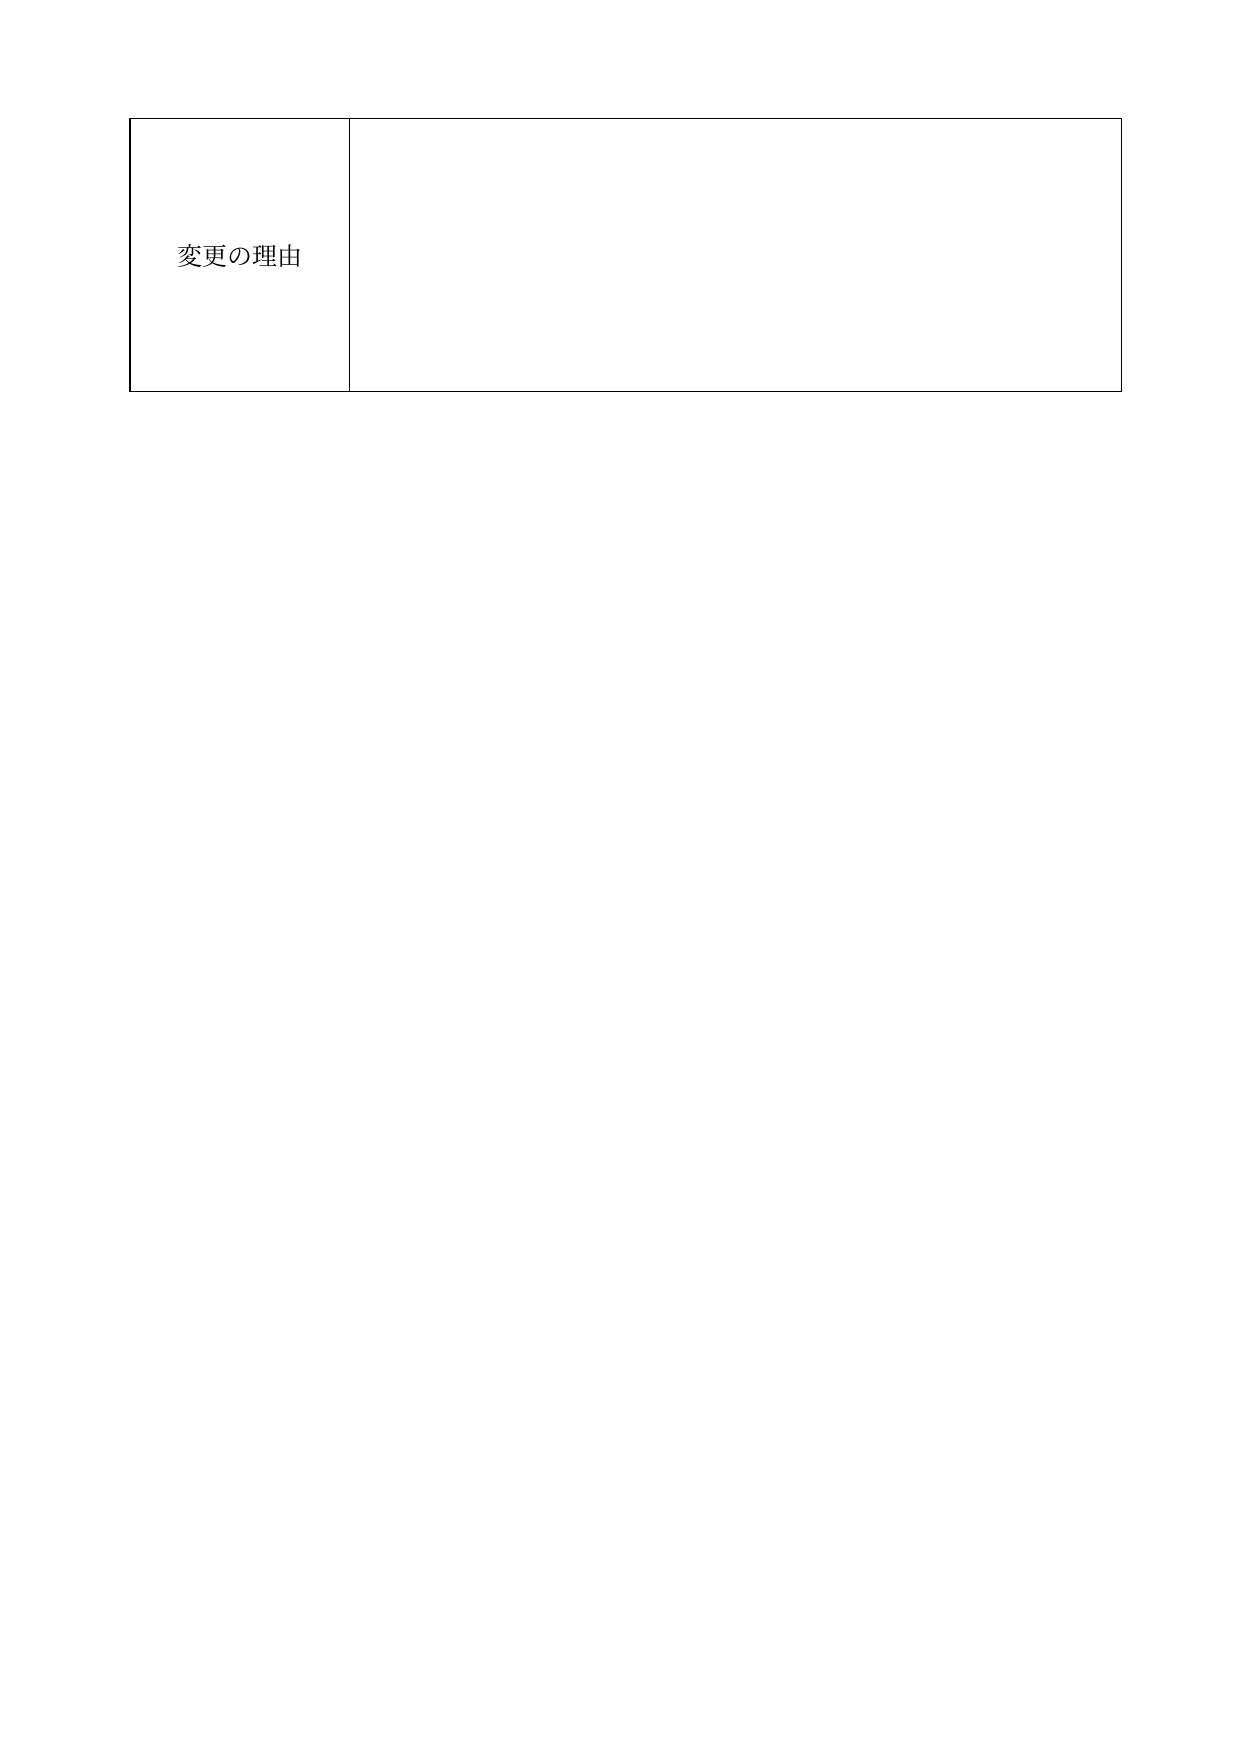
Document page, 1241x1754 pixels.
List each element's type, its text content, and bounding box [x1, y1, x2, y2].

table_cell [350, 119, 1121, 391]
table_cell 変更の理由 [131, 119, 349, 391]
